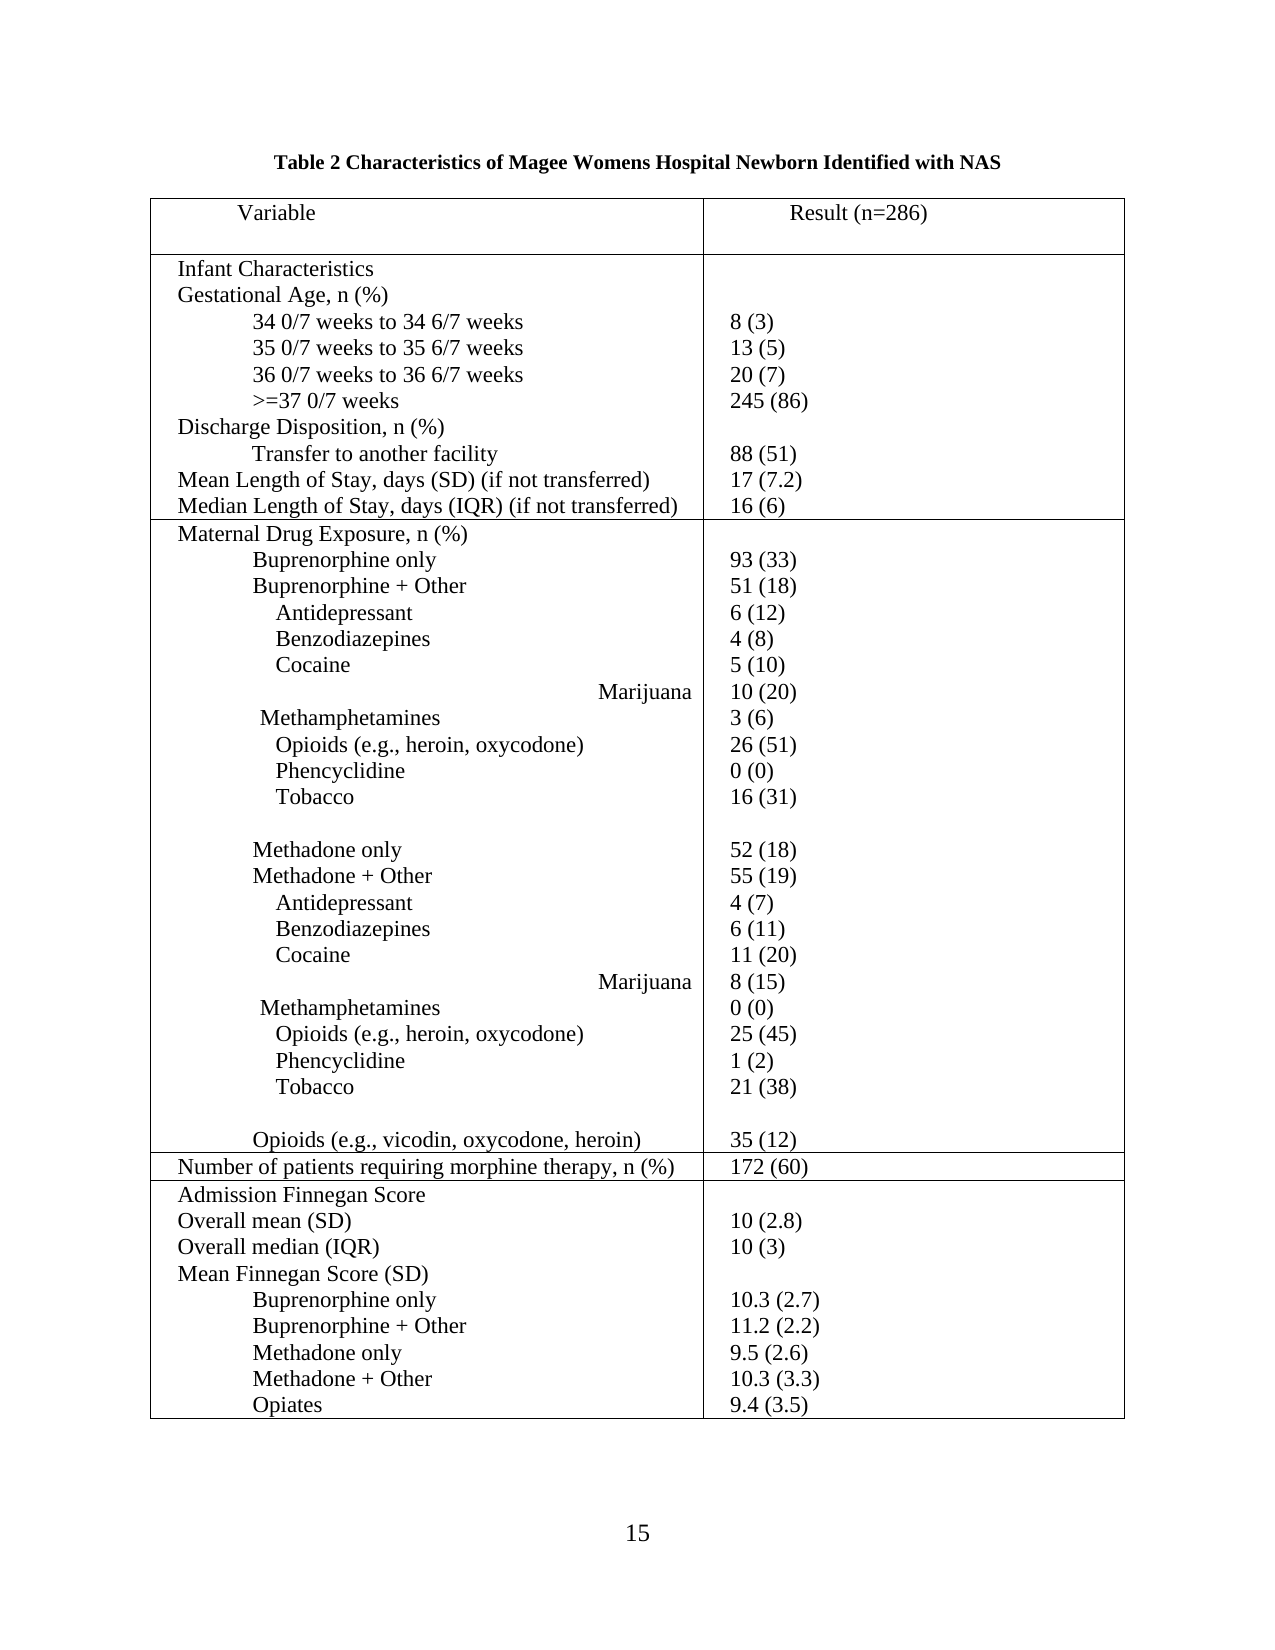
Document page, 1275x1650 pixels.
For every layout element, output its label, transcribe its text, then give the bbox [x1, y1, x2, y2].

table_cell 172 (60) [704, 1153, 1124, 1180]
table_header Result (n=286) [704, 199, 1124, 254]
table_cell 10 (2.8) 10 (3) 10.3 (2.7) 11.2 (2.2) 9.5 (2.6) 10.3 (3.3) 9.4 (3.5) [704, 1181, 1124, 1418]
text Table 2 Characteristics of Magee Womens Hospital Newborn Identified with NAS [150, 150, 1125, 174]
table_cell Number of patients requiring morphine therapy, n (%) [151, 1153, 703, 1180]
table_cell 93 (33) 51 (18) 6 (12) 4 (8) 5 (10) 10 (20) 3 (6) 26 (51) 0 (0) 16 (31) 52 (18) 55 (19) 4 (7) 6 (11) 11 (20) 8 (15) 0 (0) 25 (45) 1 (2) 21 (38) 35 (12) [704, 520, 1124, 1152]
table_header Variable [151, 199, 703, 254]
table_cell Admission Finnegan Score Overall mean (SD) Overall median (IQR) Mean Finnegan Score (SD) Buprenorphine only Buprenorphine + Other Methadone only Methadone + Other Opiates [151, 1181, 703, 1418]
table_cell 8 (3) 13 (5) 20 (7) 245 (86) 88 (51) 17 (7.2) 16 (6) [704, 255, 1124, 519]
table_cell Infant Characteristics Gestational Age, n (%) 34 0/7 weeks to 34 6/7 weeks 35 0/7 weeks to 35 6/7 weeks 36 0/7 weeks to 36 6/7 weeks >=37 0/7 weeks Discharge Disposition, n (%) Transfer to another facility Mean Length of Stay, days (SD) (if not transferred) Median Length of Stay, days (IQR) (if not transferred) [151, 255, 703, 519]
table_cell Maternal Drug Exposure, n (%) Buprenorphine only Buprenorphine + Other Antidepressant Benzodiazepines Cocaine Marijuana Methamphetamines Opioids (e.g., heroin, oxycodone) Phencyclidine Tobacco Methadone only Methadone + Other Antidepressant Benzodiazepines Cocaine Marijuana Methamphetamines Opioids (e.g., heroin, oxycodone) Phencyclidine Tobacco Opioids (e.g., vicodin, oxycodone, heroin) [151, 520, 703, 1152]
